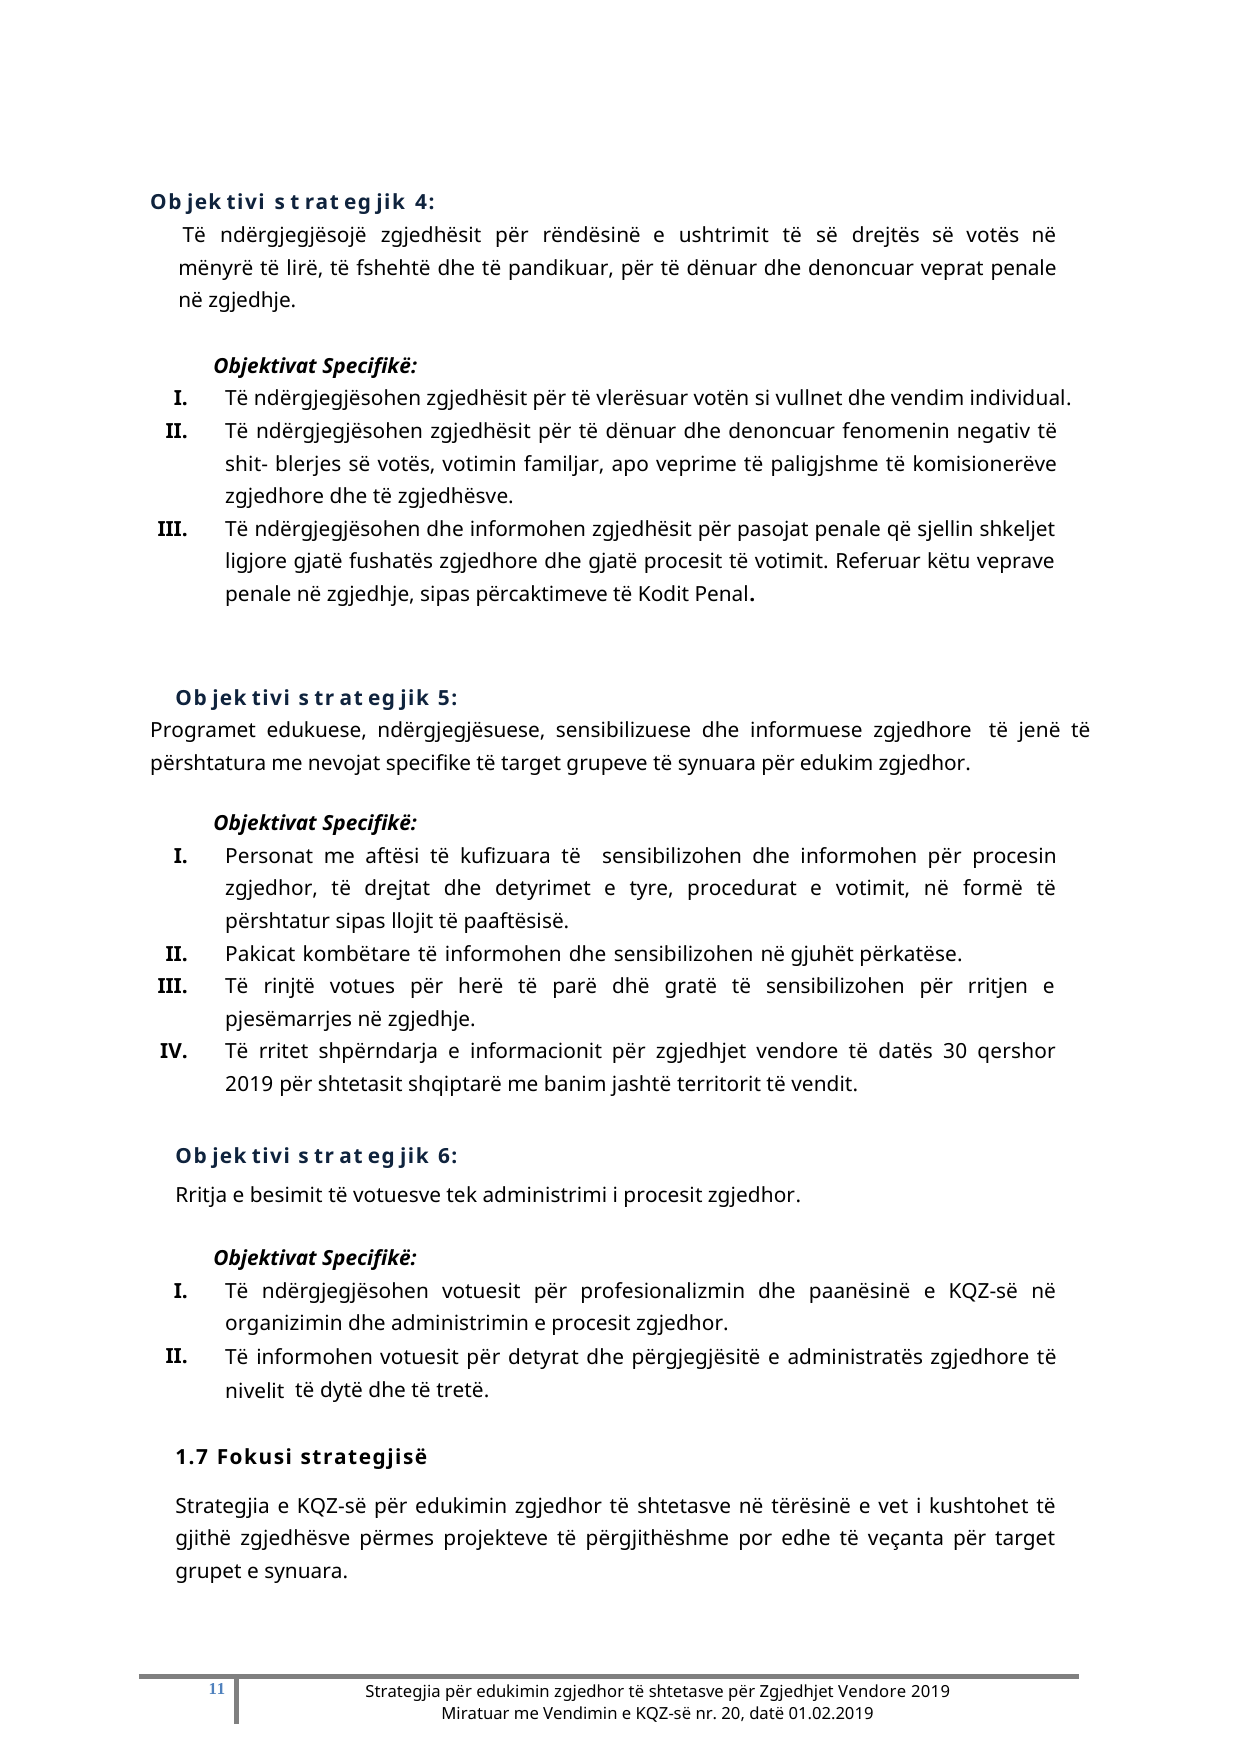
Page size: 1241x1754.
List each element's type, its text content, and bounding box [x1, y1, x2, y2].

text Strategjia e KQZ-së për edukimin zgjedhor të shtetasve në tërësinë e vet i kushtohet të gjithë zgjedhësve përmes projekteve të përgjithëshme por edhe të veçanta për target grupet e synuara. [175, 1491, 1056, 1584]
list Të rritet shpërndarja e informacionit për zgjedhjet vendore të datës 30 qershor 2019 për shtetasit shqiptarë me banim jashtë territorit të vendit. [187, 1037, 1056, 1098]
list Të ndërgjegjësohen zgjedhësit për të dënuar dhe denoncuar fenomenin negativ të shit- blerjes së votës, votimin familjar, apo veprime të paligjshme të komisionerëve zgjedhore dhe të zgjedhësve. [187, 416, 1057, 510]
text Programet edukuese, ndërgjegjësuese, sensibilizuese dhe informuese zgjedhore të jenë të përshtatura me nevojat specifike të target grupeve të synuara për edukim zgjedhor. [150, 716, 1090, 777]
text Ob jek tivi s tr at eg jik 6: [175, 1141, 1006, 1169]
text Ob jek tivi s tr at eg jik 5: [175, 683, 1056, 711]
text Ob jek tivi s t rat eg jik 4: [150, 187, 1057, 216]
text Objektivat Specifikë: [175, 351, 1090, 379]
text Rritja e besimit të votuesve tek administrimi i procesit zgjedhor. [175, 1180, 1006, 1209]
list Të rinjtë votues për herë të parë dhë gratë të sensibilizohen për rritjen e pjesëmarrjes në zgjedhje. [187, 971, 1056, 1032]
text 1.7 Fokusi strategjisë [175, 1442, 1056, 1470]
list Të informohen votuesit për detyrat dhe përgjegjësitë e administratës zgjedhore të nivelit të dytë dhe të tretë. [187, 1341, 1056, 1405]
list Pakicat kombëtare të informohen dhe sensibilizohen në gjuhët përkatëse. [187, 939, 1056, 967]
text Objektivat Specifikë: [175, 1243, 1056, 1272]
list Personat me aftësi të kufizuara të sensibilizohen dhe informohen për procesin zgjedhor, të drejtat dhe detyrimet e tyre, procedurat e votimit, në formë të përshtatur sipas llojit të paaftësisë. [187, 841, 1056, 934]
list Të ndërgjegjësohen dhe informohen zgjedhësit për pasojat penale që sjellin shkeljet ligjore gjatë fushatës zgjedhore dhe gjatë procesit të votimit. Referuar këtu veprave penale në zgjedhje, sipas përcaktimeve të Kodit Penal. [187, 514, 1056, 607]
text Të ndërgjegjësojë zgjedhësit për rëndësinë e ushtrimit të së drejtës së votës në mënyrë të lirë, të fshehtë dhe të pandikuar, për të dënuar dhe denoncuar veprat penale në zgjedhje. [150, 220, 1057, 314]
list Të ndërgjegjësohen votuesit për profesionalizmin dhe paanësinë e KQZ-së në organizimin dhe administrimin e procesit zgjedhor. [187, 1276, 1056, 1337]
text Objektivat Specifikë: [175, 808, 1056, 836]
list Të ndërgjegjësohen zgjedhësit për të vlerësuar votën si vullnet dhe vendim individual. [187, 383, 1090, 412]
